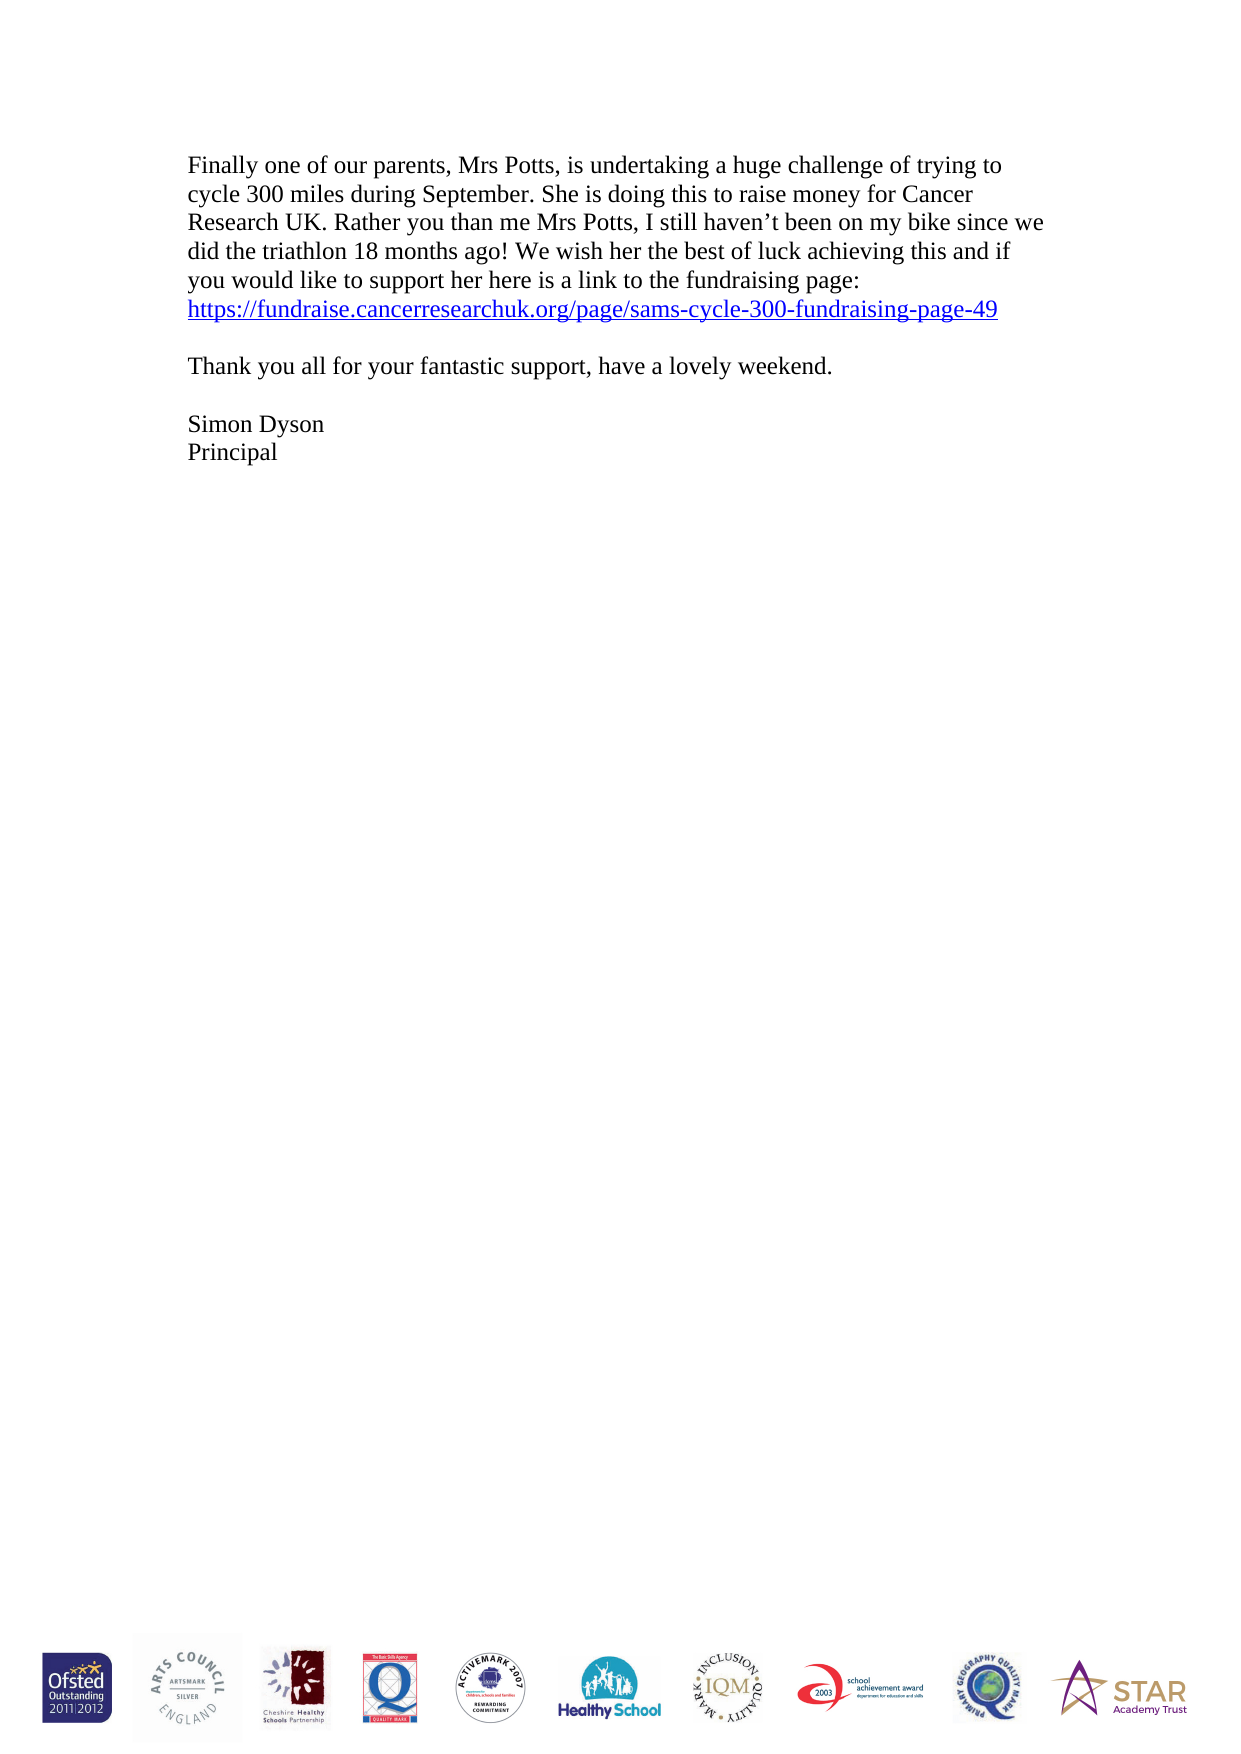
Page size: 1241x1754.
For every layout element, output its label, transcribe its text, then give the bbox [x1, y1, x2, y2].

picture [0, 1631, 1240, 1754]
text Finally one of our parents, Mrs Potts, is undertaking a huge challenge of trying to cycle 300 miles during September. She is doing this to raise money for Cancer Research UK. Rather you than me Mrs Potts, I still haven’t been on my bike since we did the triathlon 18 months ago! We wish her the best of luck achieving this and if you would like to support her here is a link to the fundraising page: https://fundraise.cancerresearchuk.org/page/sams-cycle-300-fundraising-page-49 [187, 150, 1053, 322]
text Thank you all for your fantastic support, have a lovely weekend. [187, 351, 1053, 380]
text Principal [187, 437, 1053, 466]
text Simon Dyson [187, 409, 1053, 437]
